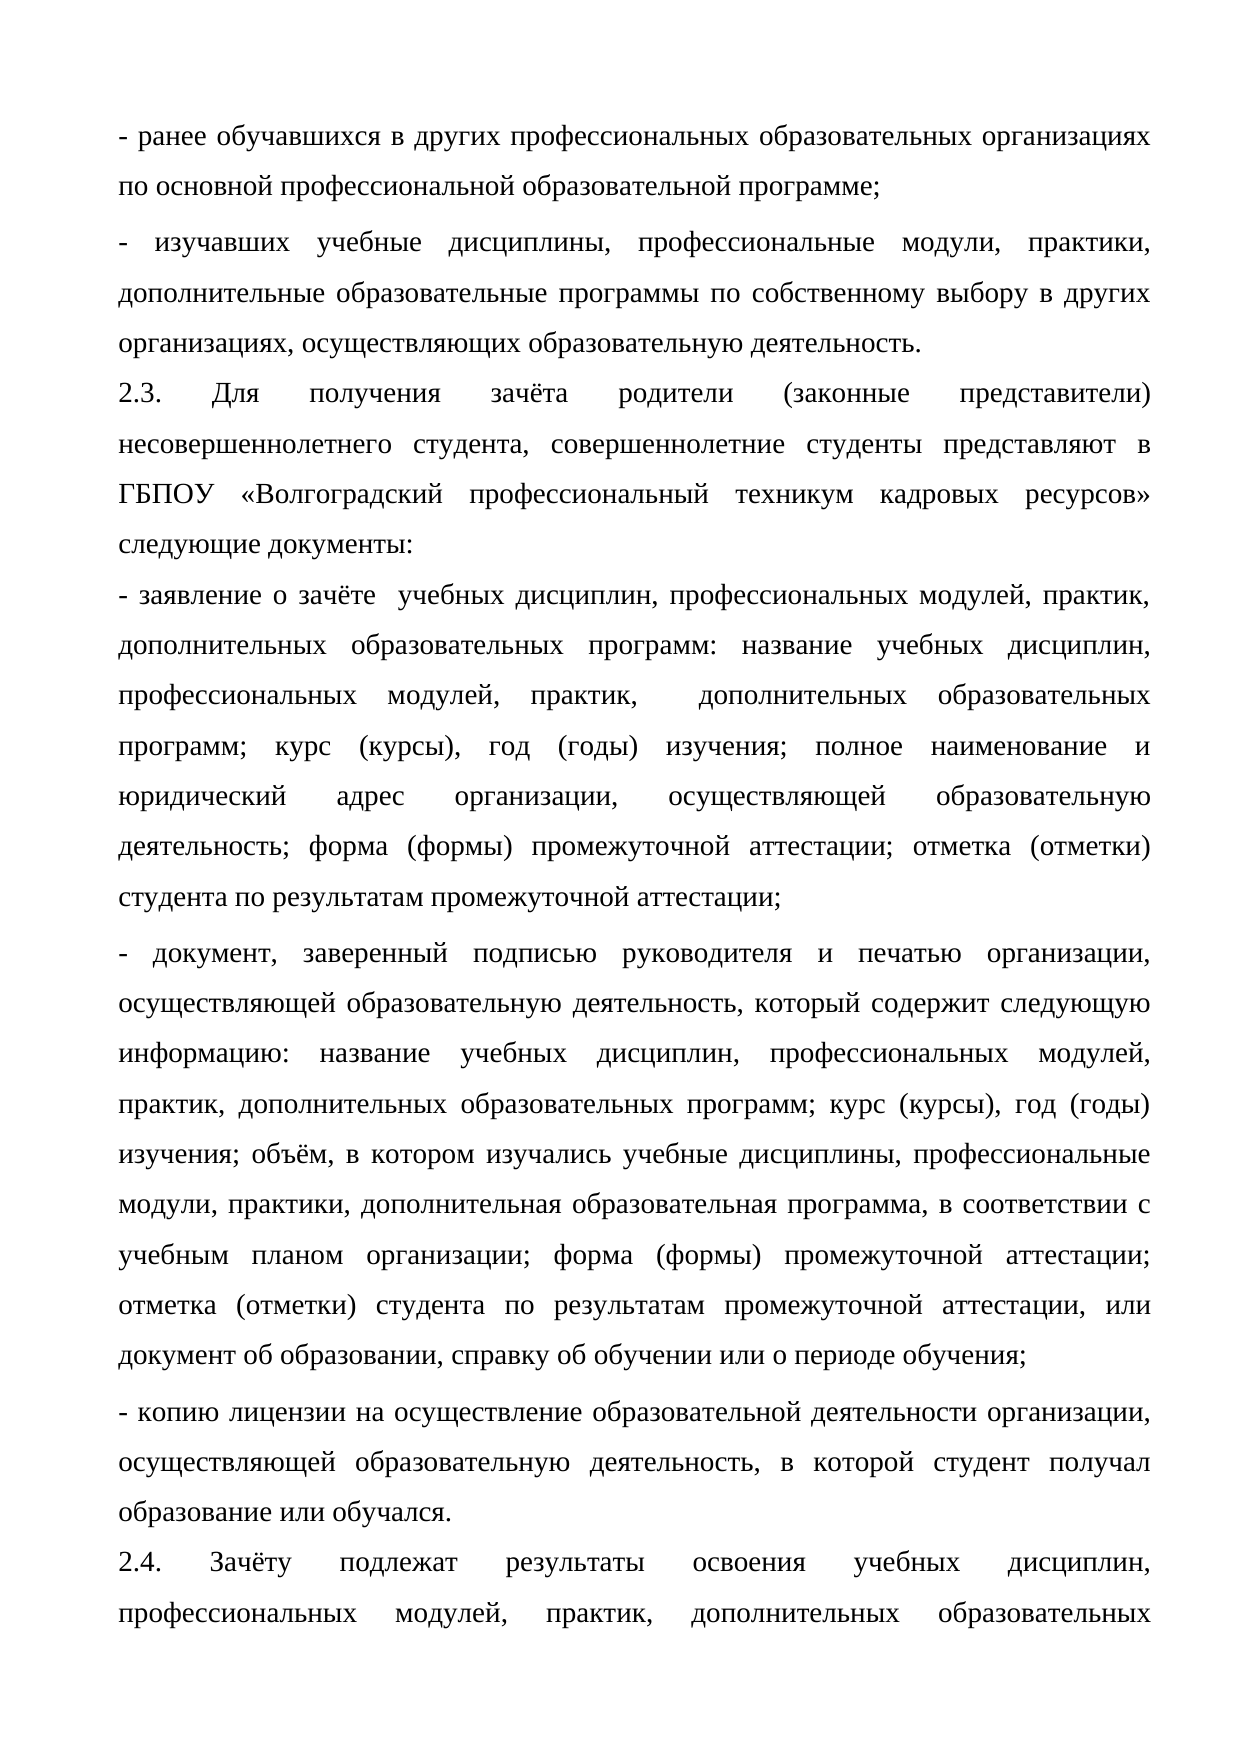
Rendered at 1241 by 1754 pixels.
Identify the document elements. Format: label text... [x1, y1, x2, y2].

text - копию лицензии на осуществление образовательной деятельности организации, осуществляющей образовательную деятельность, в которой студент получал образование или обучался. [118, 1394, 1152, 1528]
text - изучавших учебные дисциплины, профессиональные модули, практики, дополнительные образовательные программы по собственному выбору в других организациях, осуществляющих образовательную деятельность. [118, 224, 1152, 359]
text - документ, заверенный подписью руководителя и печатью организации, осуществляющей образовательную деятельность, который содержит следующую информацию: название учебных дисциплин, профессиональных модулей, практик, дополнительных образовательных программ; курс (курсы), год (годы) изучения; объём, в котором изучались учебные дисциплины, профессиональные модули, практики, дополнительная образовательная программа, в соответствии с учебным планом организации; форма (формы) промежуточной аттестации; отметка (отметки) студента по результатам промежуточной аттестации, или документ об образовании, справку об обучении или о периоде обучения; [118, 935, 1152, 1371]
text 2.3. Для получения зачёта родители (законные представители) несовершеннолетнего студента, совершеннолетние студенты представляют в ГБПОУ «Волгоградский профессиональный техникум кадровых ресурсов» следующие документы: [118, 376, 1152, 560]
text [118, 1544, 1152, 1628]
text - заявление о зачёте учебных дисциплин, профессиональных модулей, практик, дополнительных образовательных программ: название учебных дисциплин, профессиональных модулей, практик, дополнительных образовательных программ; курс (курсы), год (годы) изучения; полное наименование и юридический адрес организации, осуществляющей образовательную деятельность; форма (формы) промежуточной аттестации; отметка (отметки) студента по результатам промежуточной аттестации; [118, 577, 1152, 912]
text - ранее обучавшихся в других профессиональных образовательных организациях по основной профессиональной образовательной программе; [118, 118, 1152, 202]
